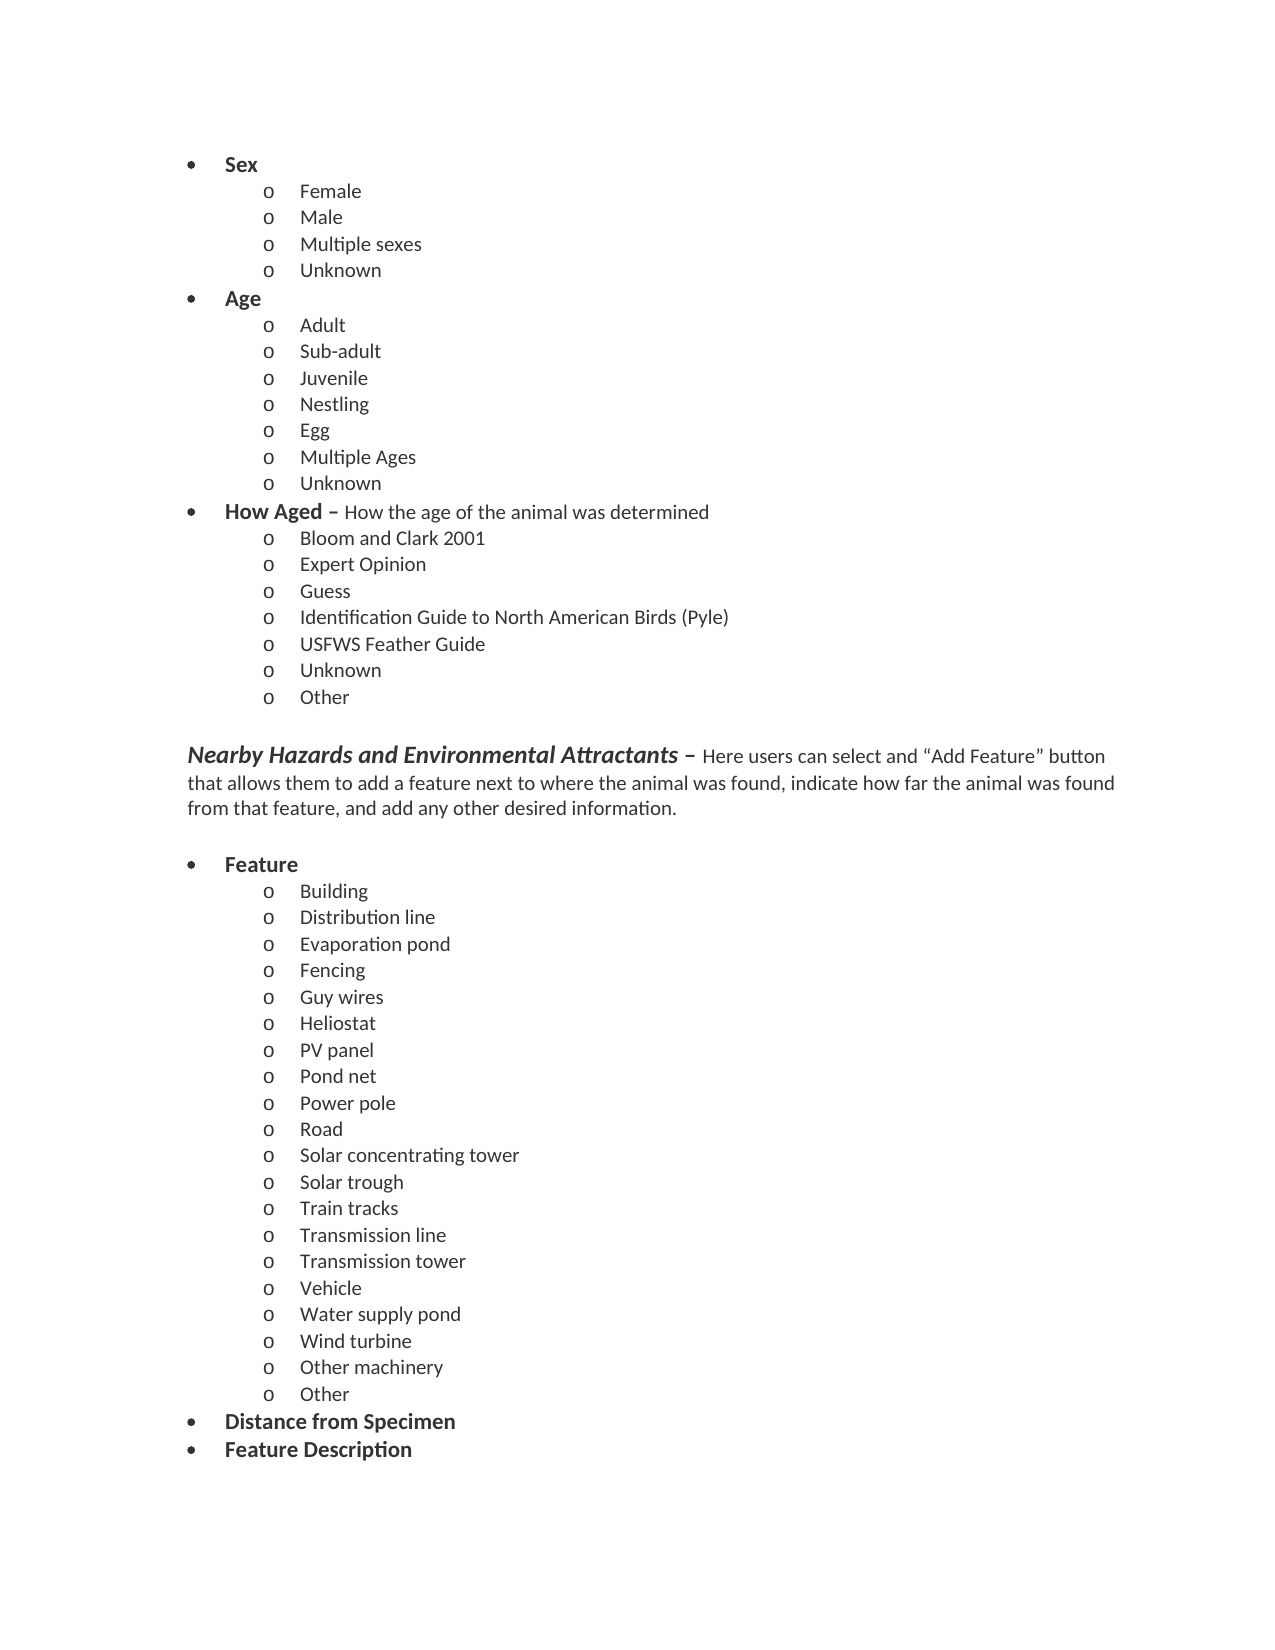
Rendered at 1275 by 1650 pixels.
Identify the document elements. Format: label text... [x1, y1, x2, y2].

list Juvenile [262, 365, 1125, 391]
list Power pole [262, 1090, 1125, 1116]
list Solar trough [262, 1169, 1125, 1196]
list Transmission line [262, 1222, 1125, 1248]
list Female [262, 178, 1125, 204]
list Transmission tower [262, 1248, 1125, 1275]
list Other [262, 1381, 1125, 1407]
list Age [187, 284, 1125, 312]
list Solar concentrating tower [262, 1143, 1125, 1169]
list Guy wires [262, 984, 1125, 1010]
list Identification Guide to North American Birds (Pyle) [262, 604, 1125, 631]
list Other [262, 684, 1125, 710]
list How Aged – How the age of the animal was determined [187, 497, 1125, 525]
list Unknown [262, 471, 1125, 497]
list Egg [262, 418, 1125, 444]
list Pond net [262, 1063, 1125, 1090]
list Bloom and Clark 2001 [262, 525, 1125, 552]
list Other machinery [262, 1354, 1125, 1381]
list Sub-adult [262, 338, 1125, 365]
list Evaporation pond [262, 931, 1125, 957]
list Adult [262, 312, 1125, 338]
list Unknown [262, 657, 1125, 684]
list Vehicle [262, 1275, 1125, 1301]
list Distribution line [262, 904, 1125, 931]
list Male [262, 204, 1125, 231]
list Wind turbine [262, 1328, 1125, 1354]
list USFWS Feather Guide [262, 631, 1125, 657]
list Multiple sexes [262, 231, 1125, 257]
list PV panel [262, 1037, 1125, 1063]
list Train tracks [262, 1196, 1125, 1222]
text Nearby Hazards and Environmental Attractants – Here users can select and “Add Feature” button that allows them to add a feature next to where the animal was found, indicate how far the animal was found from that feature, and add any other desired information. [187, 739, 1125, 821]
list Unknown [262, 257, 1125, 284]
list Guess [262, 578, 1125, 604]
list Expert Opinion [262, 552, 1125, 578]
list Sex [187, 150, 1125, 178]
list Fencing [262, 957, 1125, 984]
list Feature Description [187, 1435, 1125, 1463]
list Nestling [262, 391, 1125, 418]
list Road [262, 1116, 1125, 1143]
list Water supply pond [262, 1301, 1125, 1328]
list Multiple Ages [262, 444, 1125, 471]
list Feature [187, 850, 1125, 878]
list Distance from Specimen [187, 1407, 1125, 1435]
list Heliostat [262, 1010, 1125, 1037]
list Building [262, 878, 1125, 904]
